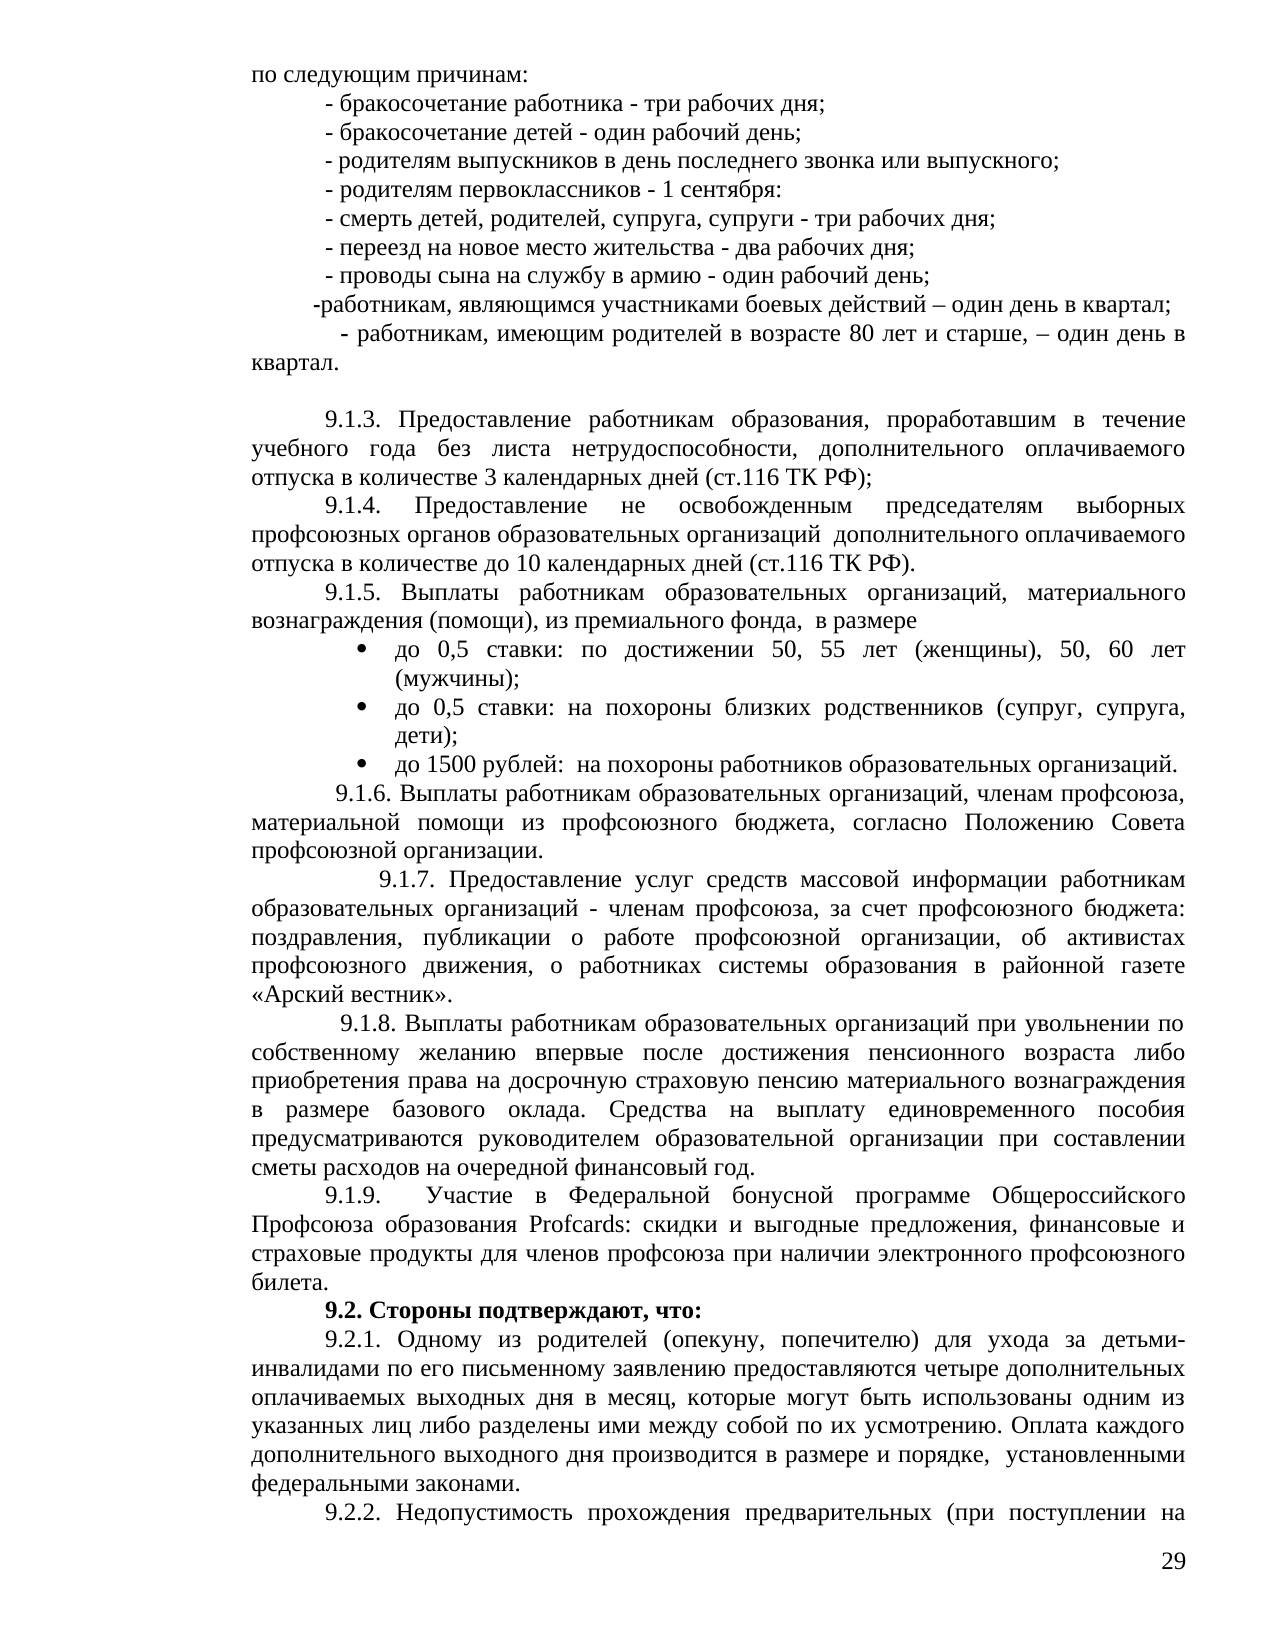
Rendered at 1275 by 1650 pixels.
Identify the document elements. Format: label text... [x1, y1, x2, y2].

text - работникам, имеющим родителей в возрасте 80 лет и старше, – один день в квартал. [251, 318, 1186, 375]
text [251, 59, 1186, 88]
text 9.1.3. Предоставление работникам образования, проработавшим в течение учебного года без листа нетрудоспособности, дополнительного оплачиваемого отпуска в количестве 3 календарных дней (ст.116 ТК РФ); [251, 404, 1186, 490]
text -работникам, являющимся участниками боевых действий – один день в квартал; [251, 289, 1186, 318]
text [251, 1497, 1186, 1525]
text 9.1.4. Предоставление не освобожденным председателям выборных профсоюзных органов образовательных организаций дополнительного оплачиваемого отпуска в количестве до 10 календарных дней (ст.116 ТК РФ). [251, 490, 1186, 577]
text - смерть детей, родителей, супруга, супруги - три рабочих дня; [251, 203, 1186, 232]
text - бракосочетание работника - три рабочих дня; [251, 88, 1186, 117]
text - проводы сына на службу в армию - один рабочий день; [251, 260, 1186, 289]
list до 0,5 ставки: на похороны близких родственников (супруг, супруга, дети); [357, 692, 1186, 749]
text 9.1.9. Участие в Федеральной бонусной программе Общероссийского Профсоюза образования Profcards: скидки и выгодные предложения, финансовые и страховые продукты для членов профсоюза при наличии электронного профсоюзного билета. [251, 1180, 1186, 1295]
text - родителям первоклассников - 1 сентября: [251, 174, 1186, 203]
text 9.1.6. Выплаты работникам образовательных организаций, членам профсоюза, материальной помощи из профсоюзного бюджета, согласно Положению Совета профсоюзной организации. [251, 778, 1186, 864]
list до 0,5 ставки: по достижении 50, 55 лет (женщины), 50, 60 лет (мужчины); [357, 634, 1186, 692]
text 9.2. Стороны подтверждают, что: [251, 1295, 1186, 1324]
text - родителям выпускников в день последнего звонка или выпускного; [251, 145, 1186, 174]
text 9.1.7. Предоставление услуг средств массовой информации работникам образовательных организаций - членам профсоюза, за счет профсоюзного бюджета: поздравления, публикации о работе профсоюзной организации, об активистах профсоюзного движения, о работниках системы образования в районной газете «Арский вестник». [251, 864, 1186, 1008]
text - переезд на новое место жительства - два рабочих дня; [251, 232, 1186, 260]
text 9.1.5. Выплаты работникам образовательных организаций, материального вознаграждения (помощи), из премиального фонда, в размере [251, 577, 1186, 634]
list до 1500 рублей: на похороны работников образовательных организаций. [357, 749, 1186, 778]
text - бракосочетание детей - один рабочий день; [251, 117, 1186, 145]
text 9.2.1. Одному из родителей (опекуну, попечителю) для ухода за детьми-инвалидами по его письменному заявлению предоставляются четыре дополнительных оплачиваемых выходных дня в месяц, которые могут быть использованы одним из указанных лиц либо разделены ими между собой по их усмотрению. Оплата каждого дополнительного выходного дня производится в размере и порядке, установленными федеральными законами. [251, 1324, 1186, 1497]
text 9.1.8. Выплаты работникам образовательных организаций при увольнении по собственному желанию впервые после достижения пенсионного возраста либо приобретения права на досрочную страховую пенсию материального вознаграждения в размере базового оклада. Средства на выплату единовременного пособия предусматриваются руководителем образовательной организации при составлении сметы расходов на очередной финансовый год. [251, 1008, 1186, 1180]
